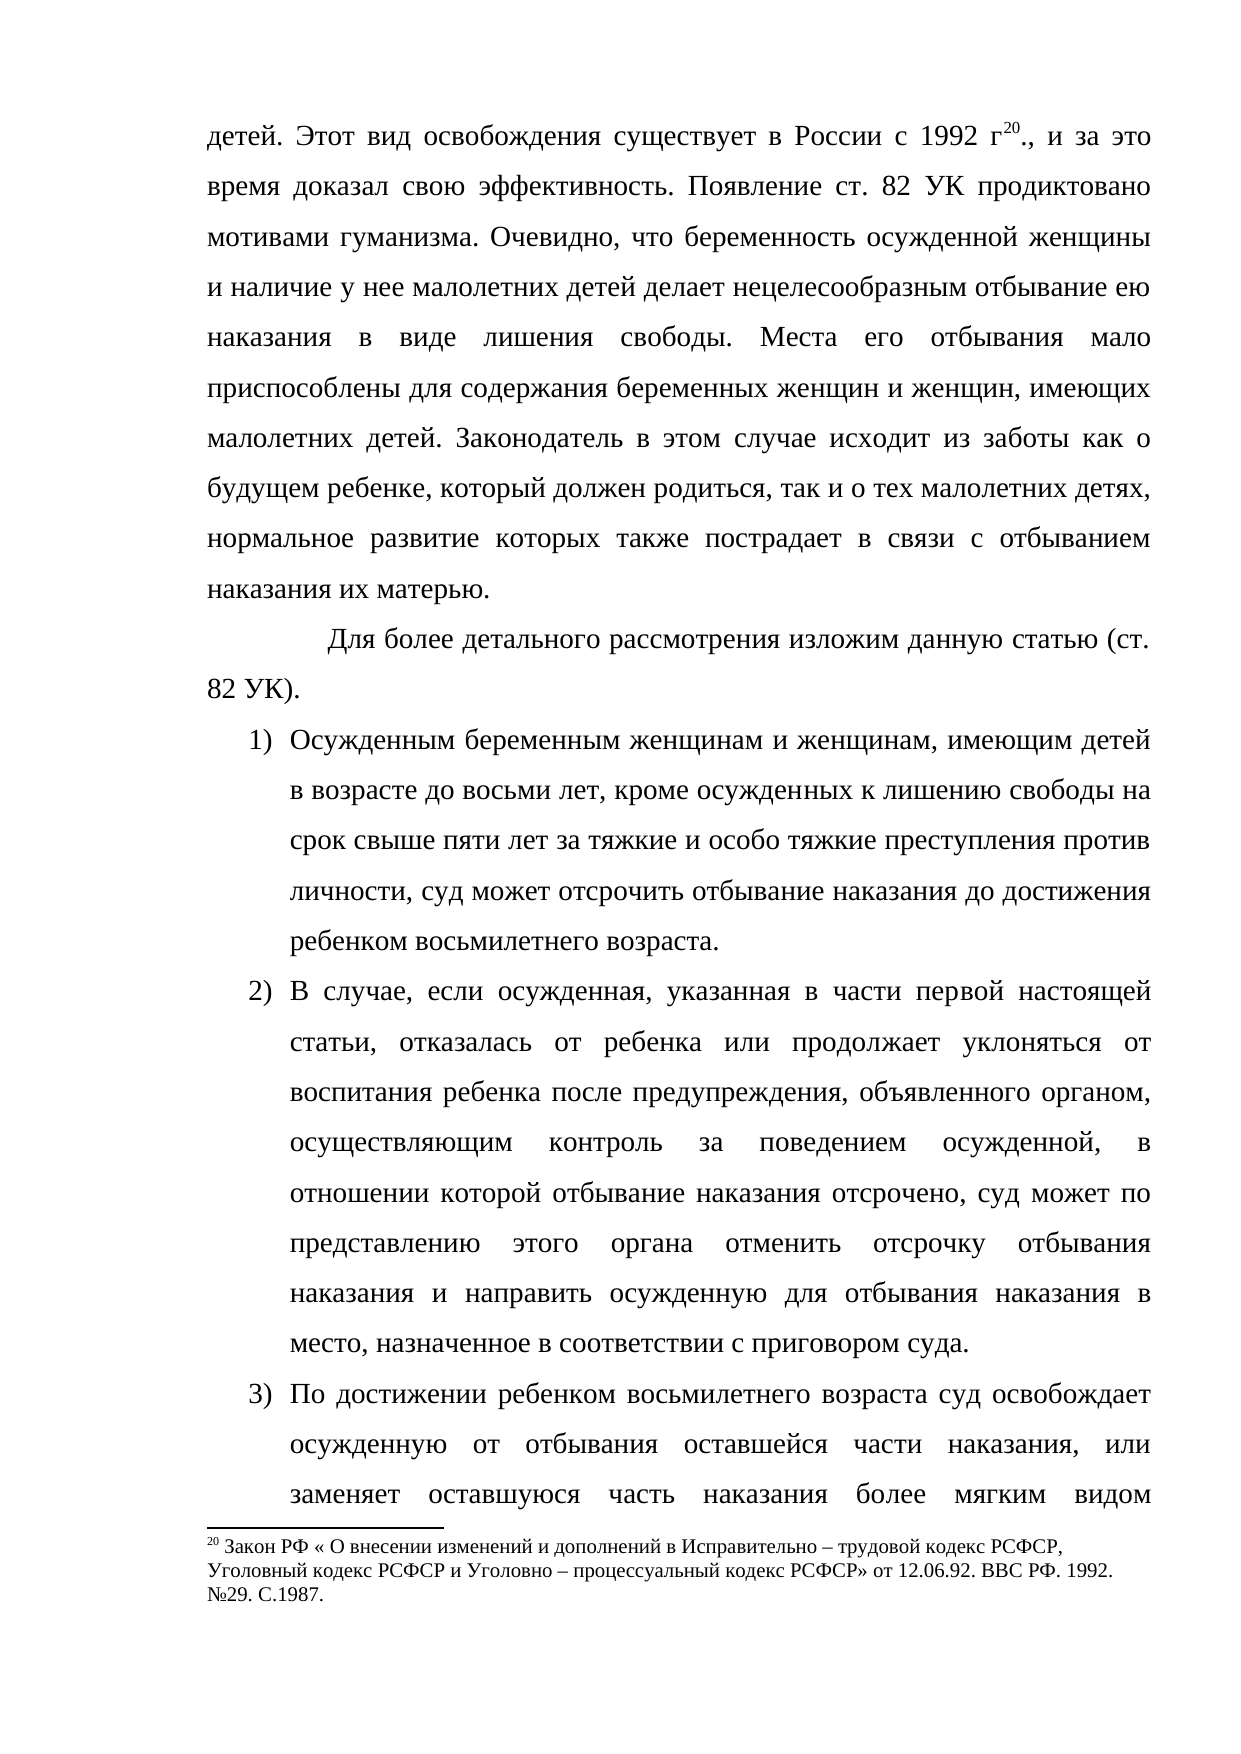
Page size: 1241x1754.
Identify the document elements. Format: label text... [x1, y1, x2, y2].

text Для более детального рассмотрения изложим данную статью (ст. 82 УК). [207, 621, 1152, 705]
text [207, 118, 1152, 604]
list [248, 1376, 1152, 1510]
list В случае, если осужденная, указанная в части первой настоящей статьи, отказалась от ребенка или продолжает уклоняться от воспитания ребенка после предупреждения, объявленного органом, осуществляющим контроль за поведением осужденной, в отношении которой отбывание наказания отсрочено, суд может по представлению этого органа отменить отсрочку отбывания наказания и направить осужденную для отбывания наказания в место, назначенное в соответствии с приговором суда. [248, 973, 1152, 1359]
list Осужденным беременным женщинам и женщинам, имеющим детей в возрасте до восьми лет, кроме осужденных к лишению свободы на срок свыше пяти лет за тяжкие и особо тяжкие преступления против личности, суд может отсрочить отбывание наказания до достижения ребенком восьмилетнего возраста. [248, 722, 1152, 957]
